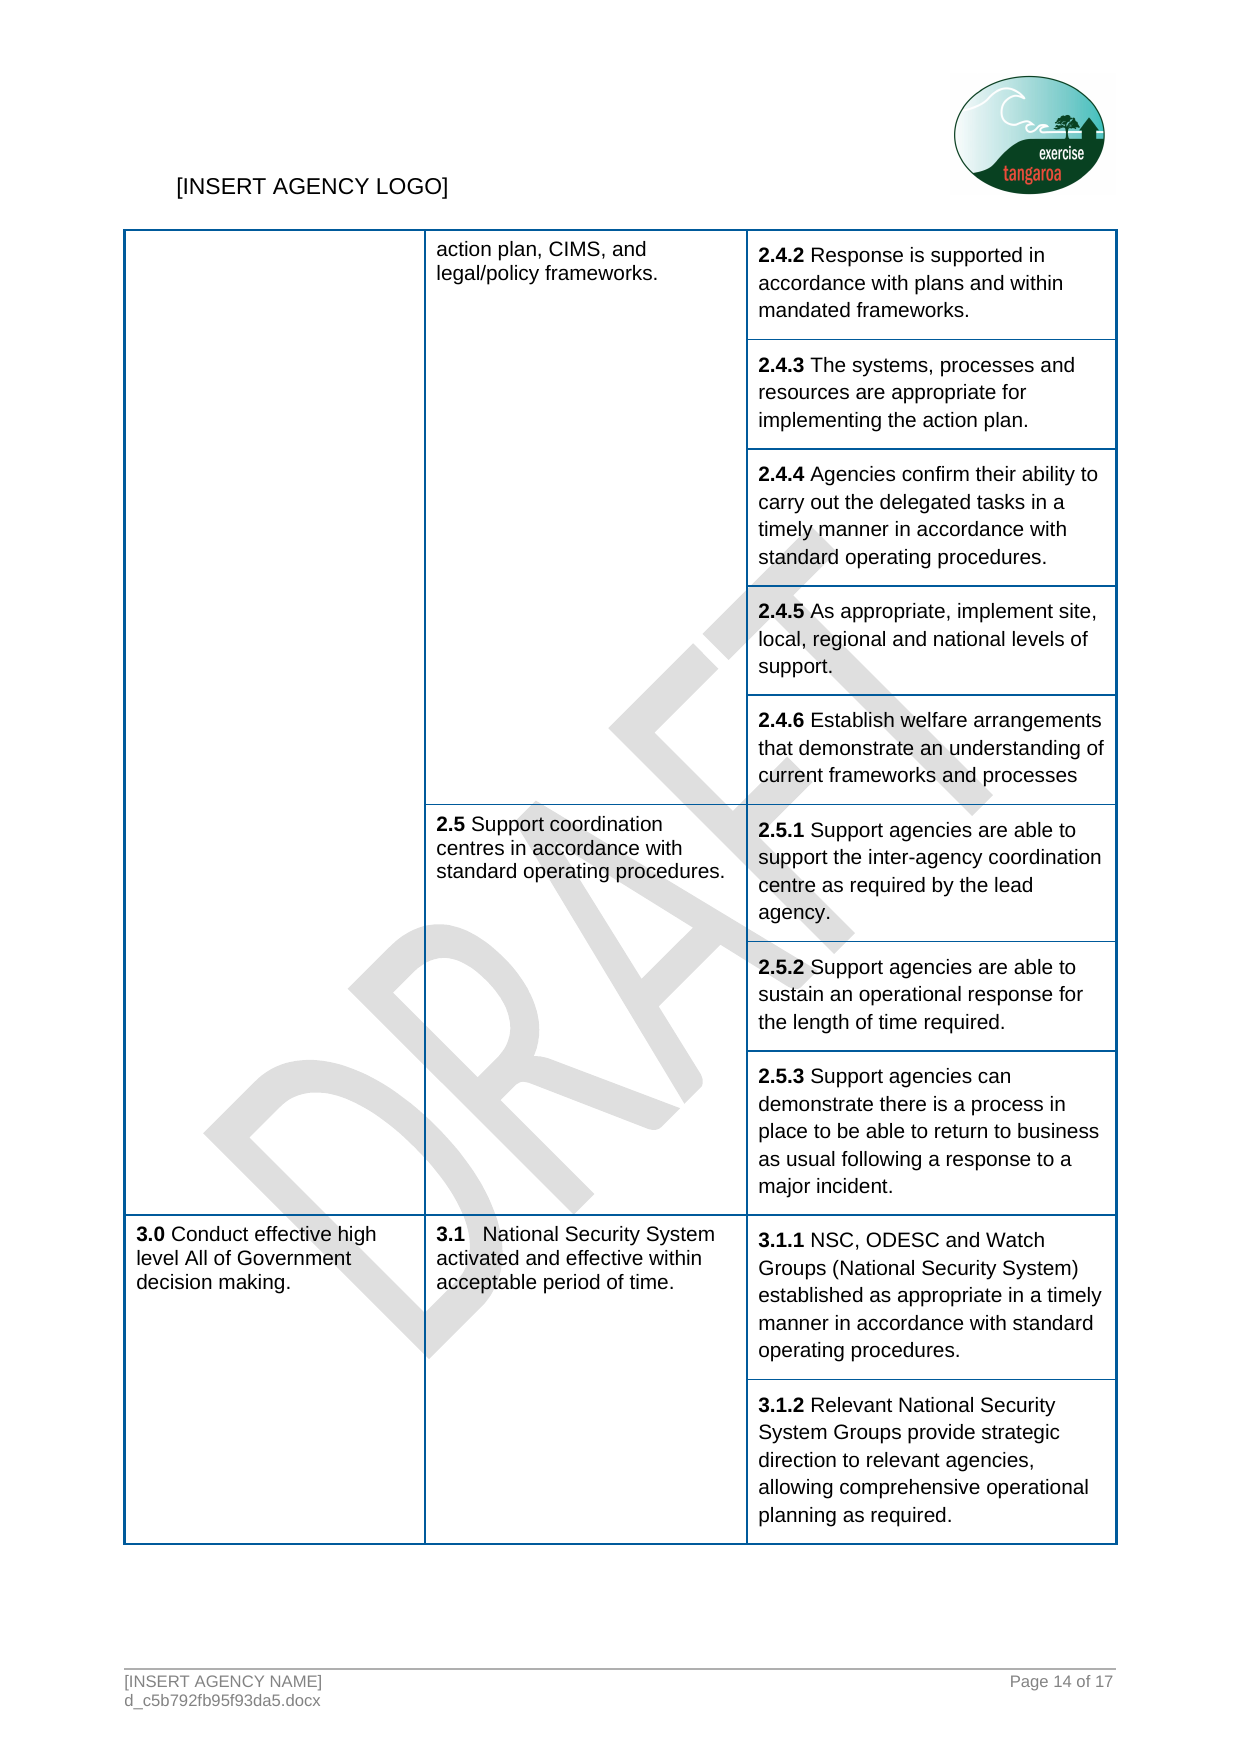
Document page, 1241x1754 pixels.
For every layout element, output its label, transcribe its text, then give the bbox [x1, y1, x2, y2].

picture [949, 73, 1117, 195]
table_cell 3.1.1 NSC, ODESC and Watch Groups (National Security System) established as appropriate in a timely manner in accordance with standard operating procedures. [748, 1216, 1115, 1379]
table_cell 2.5.2 Support agencies are able to sustain an operational response for the length of time required. [748, 942, 1115, 1050]
table_cell 2.5 Support coordination centres in accordance with standard operating procedures. [426, 805, 746, 1214]
table_cell 2.4 Support a tsunami response in accordance with the lead agency’s emergency plan, the action plan, CIMS, and legal/policy frameworks. [426, 231, 746, 804]
table_cell 3.1.2 Relevant National Security System Groups provide strategic direction to relevant agencies, allowing comprehensive operational planning as required. [748, 1380, 1115, 1543]
table_cell 3.0 Conduct effective high level All of Government decision making. [126, 1216, 424, 1543]
table_cell 2.4.6 Establish welfare arrangements that demonstrate an understanding of current frameworks and processes [748, 696, 1115, 804]
table_cell 2.4.5 As appropriate, implement site, local, regional and national levels of support. [748, 587, 1115, 694]
table_cell 2.5.3 Support agencies can demonstrate there is a process in place to be able to return to business as usual following a response to a major incident. [748, 1052, 1115, 1214]
table_cell 3.1 National Security System activated and effective within acceptable period of time. [426, 1216, 746, 1543]
table_cell 2.4.4 Agencies confirm their ability to carry out the delegated tasks in a timely manner in accordance with standard operating procedures. [748, 450, 1115, 585]
table_cell 2.5.1 Support agencies are able to support the inter-agency coordination centre as required by the lead agency. [748, 805, 1115, 941]
table_cell 2.4.3 The systems, processes and resources are appropriate for implementing the action plan. [748, 340, 1115, 448]
table_cell 2.4.2 Response is supported in accordance with plans and within mandated frameworks. [748, 231, 1115, 339]
